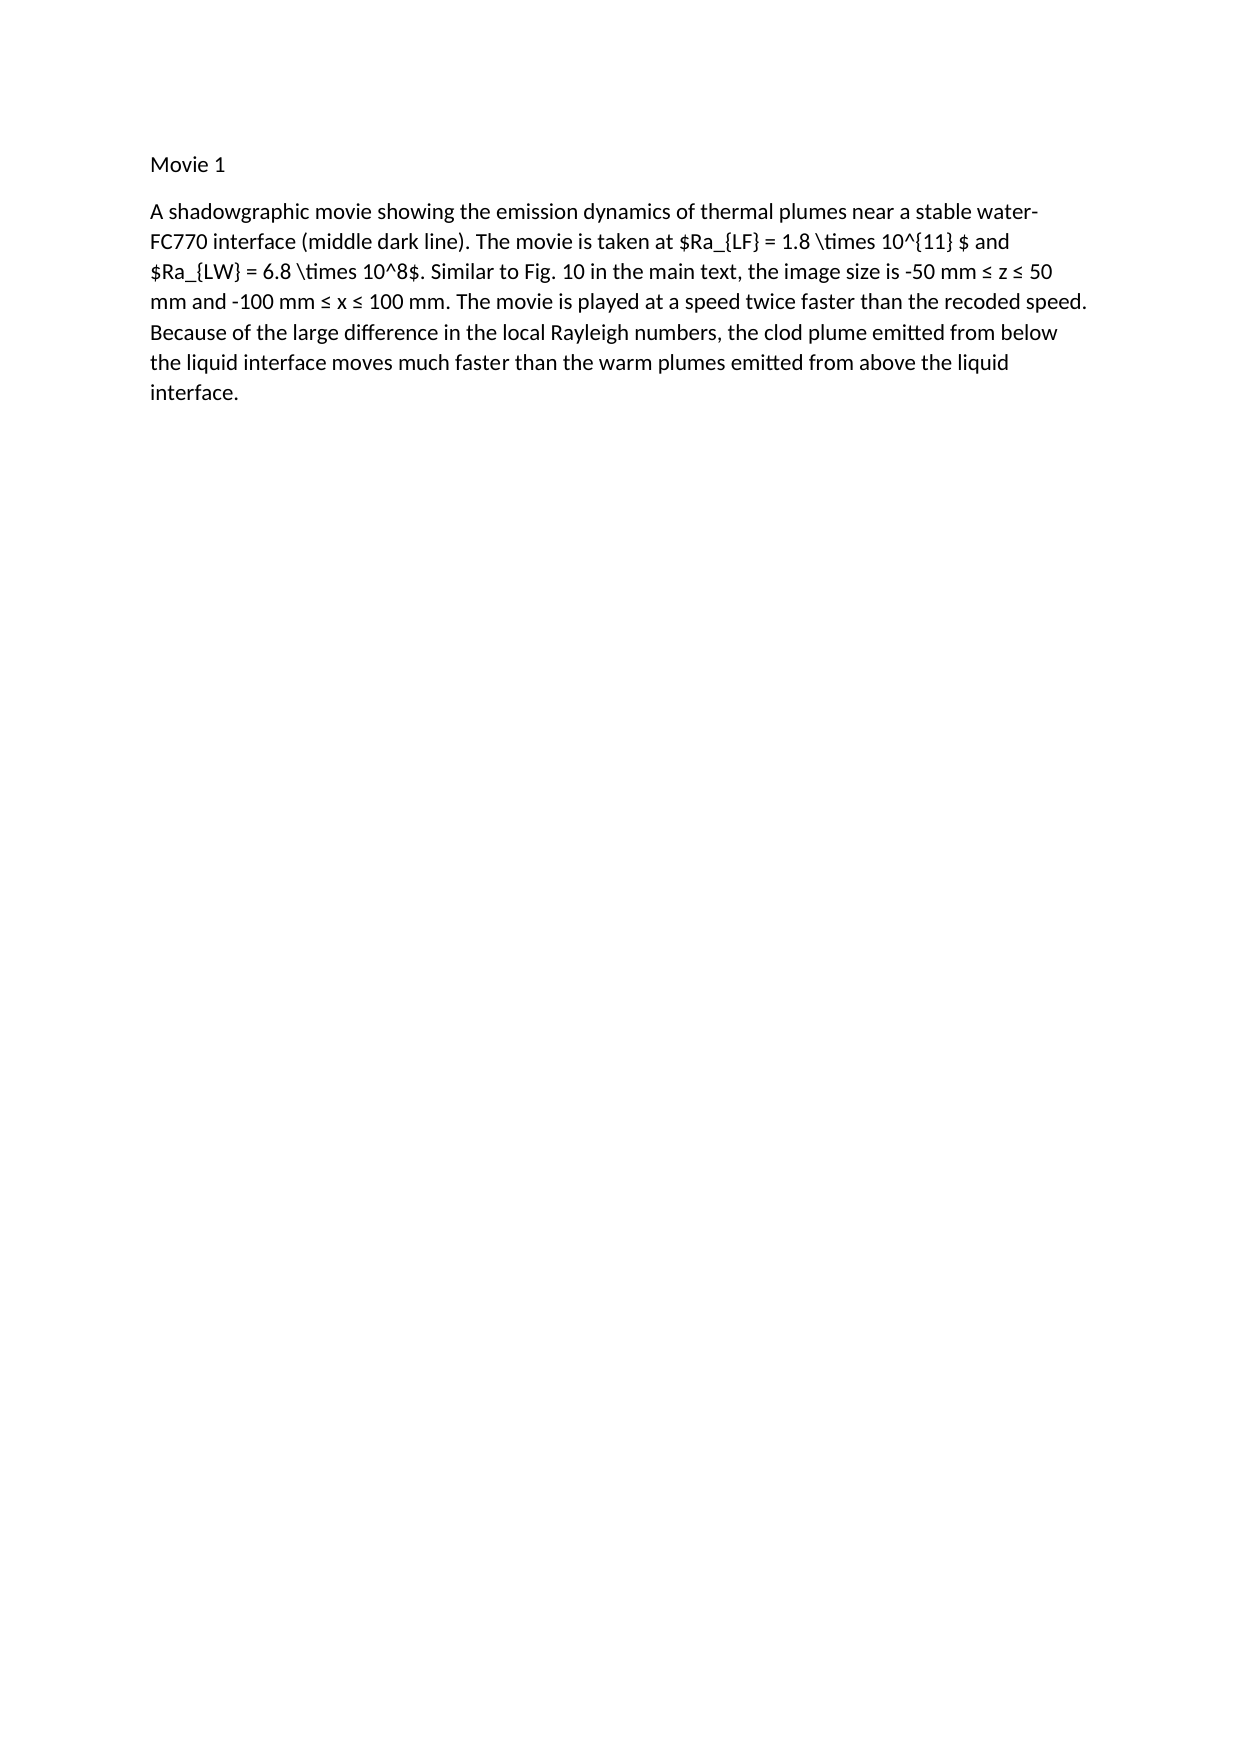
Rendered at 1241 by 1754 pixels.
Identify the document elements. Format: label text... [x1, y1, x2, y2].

text Movie 1 [150, 150, 1090, 178]
text A shadowgraphic movie showing the emission dynamics of thermal plumes near a stable water- FC770 interface (middle dark line). The movie is taken at $Ra_{LF} = 1.8 \times 10^{11} $ and $Ra_{LW} = 6.8 \times 10^8$. Similar to Fig. 10 in the main text, the image size is -50 mm ≤ z ≤ 50 mm and -100 mm ≤ x ≤ 100 mm. The movie is played at a speed twice faster than the recoded speed. Because of the large difference in the local Rayleigh numbers, the clod plume emitted from below the liquid interface moves much faster than the warm plumes emitted from above the liquid interface. [150, 197, 1090, 406]
